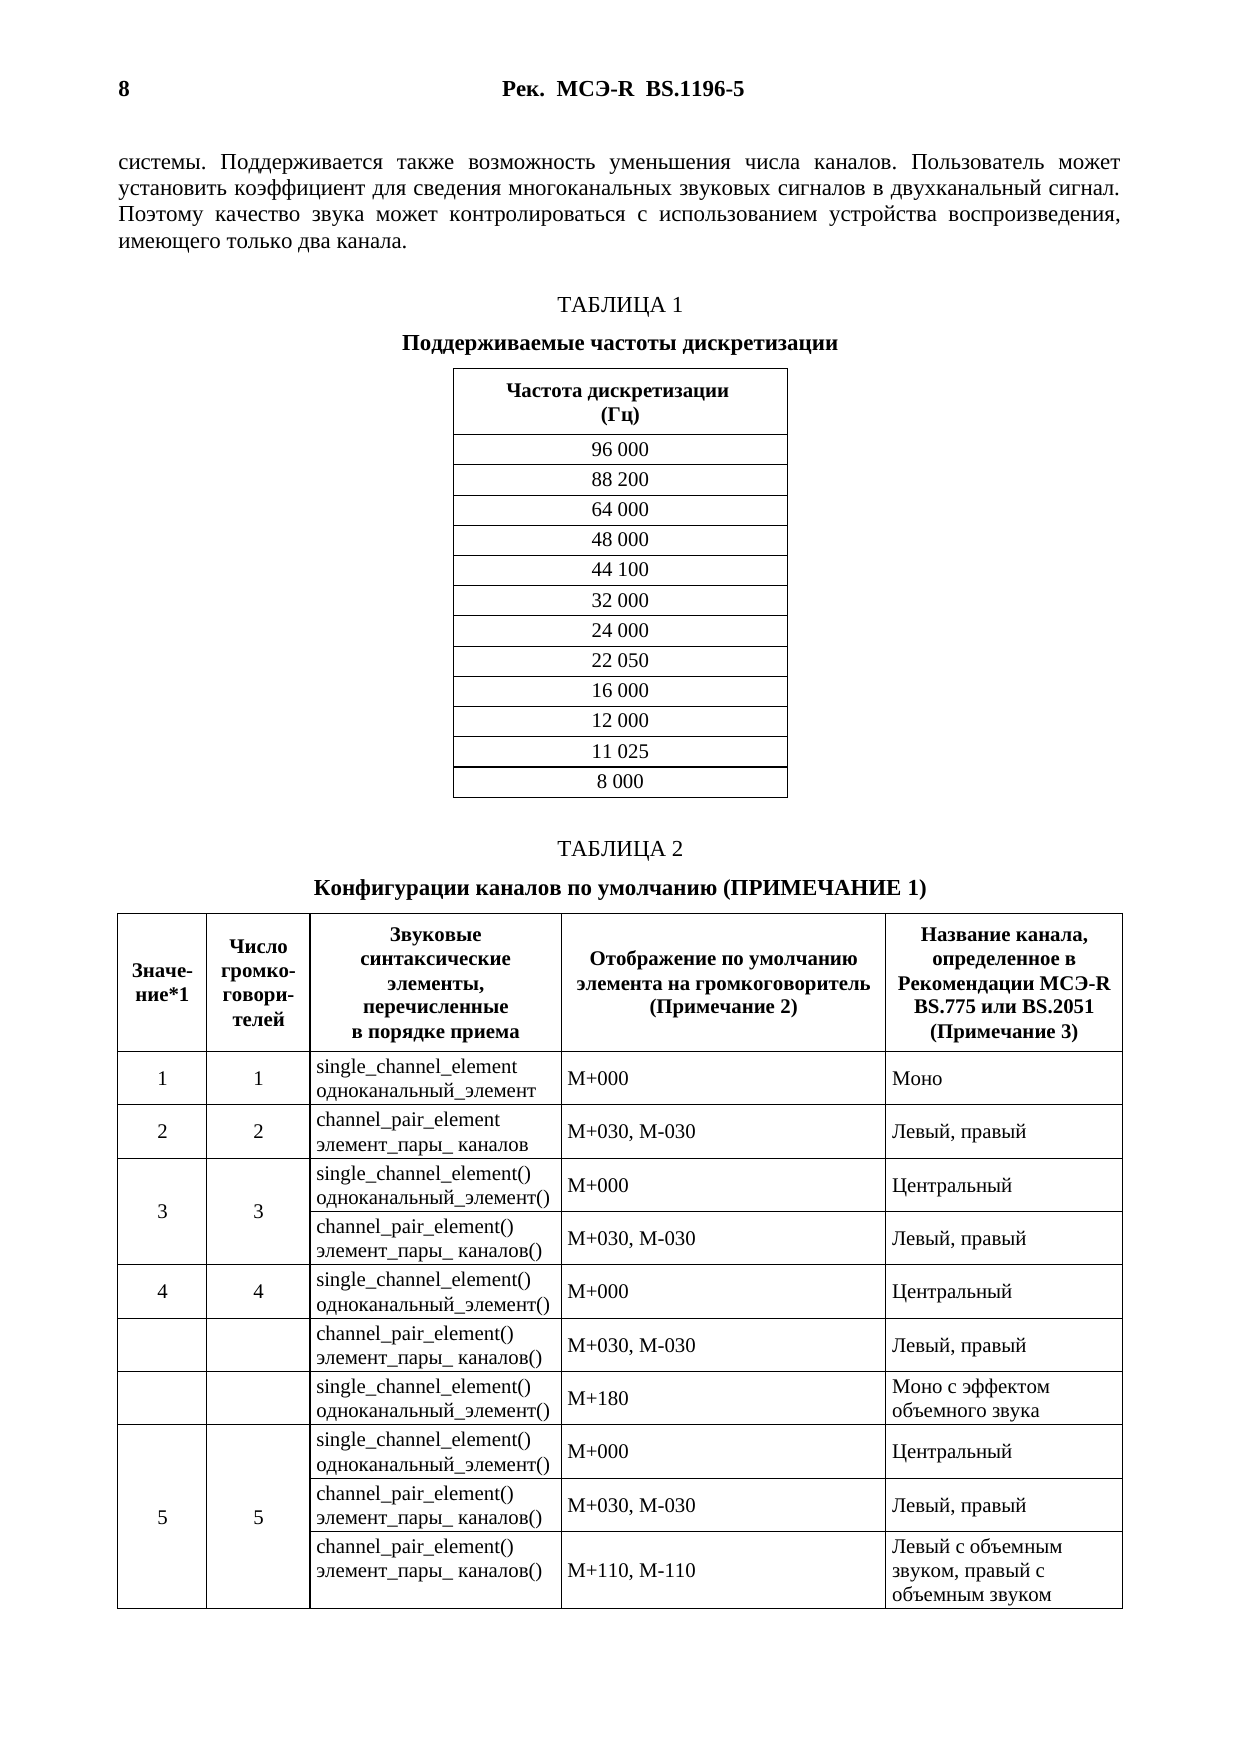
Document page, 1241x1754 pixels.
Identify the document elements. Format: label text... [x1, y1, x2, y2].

table_cell Левый, правый [886, 1319, 1122, 1371]
table_cell 5 [118, 1425, 206, 1608]
table_cell 11 025 [454, 737, 787, 766]
table_cell M+030, M-030 [562, 1212, 885, 1264]
table_header Отображение по умолчанию элемента на громкоговоритель (Примечание 2) [562, 914, 885, 1051]
table_cell 8 000 [454, 768, 787, 797]
title Конфигурации каналов по умолчанию (ПРИМЕЧАНИЕ 1) [118, 874, 1122, 900]
table_cell M+000 [562, 1265, 885, 1318]
table_cell 88 200 [454, 465, 787, 494]
table_cell 24 000 [454, 616, 787, 646]
table_cell Левый, правый [886, 1212, 1122, 1264]
text ТАБЛИЦА 1 [118, 291, 1122, 317]
table_cell single_channel_element() одноканальный_элемент() [311, 1372, 561, 1424]
table_cell 1 [207, 1052, 309, 1104]
table_cell single_channel_element() одноканальный_элемент() [311, 1265, 561, 1318]
table_cell 44 100 [454, 556, 787, 585]
table_cell channel_pair_element() элемент_пары_ каналов() [311, 1319, 561, 1371]
table_cell M+030, M-030 [562, 1319, 885, 1371]
table_cell M+030, M-030 [562, 1105, 885, 1158]
table_cell single_channel_element() одноканальный_элемент() [311, 1159, 561, 1211]
table_cell M+030, M-030 [562, 1479, 885, 1531]
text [118, 148, 1122, 253]
table_cell 22 050 [454, 647, 787, 676]
table_cell 2 [207, 1105, 309, 1158]
table_cell 64 000 [454, 496, 787, 525]
table_cell [118, 1372, 206, 1424]
table_cell 4 [118, 1265, 206, 1318]
table_header Значе-ние*1 [118, 914, 206, 1051]
table_cell 2 [118, 1105, 206, 1158]
table_cell 1 [118, 1052, 206, 1104]
table_cell single_channel_element одноканальный_элемент [311, 1052, 561, 1104]
table_cell 4 [207, 1265, 309, 1318]
table_cell [207, 1372, 309, 1424]
table_cell Моно с эффектом объемного звука [886, 1372, 1122, 1424]
table_cell 48 000 [454, 526, 787, 555]
table_cell Левый, правый [886, 1479, 1122, 1531]
table_cell 96 000 [454, 435, 787, 464]
table_cell M+000 [562, 1052, 885, 1104]
table_cell 16 000 [454, 677, 787, 706]
table_header Число громко-говори-телей [207, 914, 309, 1051]
table_header Частота дискретизации (Гц) [454, 369, 787, 434]
table_cell channel_pair_element() элемент_пары_ каналов() [311, 1212, 561, 1264]
table_cell single_channel_element() одноканальный_элемент() [311, 1425, 561, 1478]
table_cell M+110, M-110 [562, 1532, 885, 1608]
table_cell Центральный [886, 1425, 1122, 1478]
table_cell channel_pair_element() элемент_пары_ каналов() [311, 1479, 561, 1531]
table_cell M+000 [562, 1425, 885, 1478]
text ТАБЛИЦА 2 [118, 835, 1122, 862]
table_cell Центральный [886, 1265, 1122, 1318]
table_cell 5 [207, 1425, 309, 1608]
table_cell [207, 1319, 309, 1371]
table_header Звуковые синтаксические элементы, перечисленные в порядке приема [311, 914, 561, 1051]
table_cell 3 [207, 1159, 309, 1264]
table_cell 12 000 [454, 707, 787, 736]
table_header Название канала, определенное в Рекомендации МСЭ-R BS.775 или BS.2051 (Примечание 3) [886, 914, 1122, 1051]
table_cell M+180 [562, 1372, 885, 1424]
table_cell channel_pair_element() элемент_пары_ каналов() [311, 1532, 561, 1608]
table_cell Левый, правый [886, 1105, 1122, 1158]
table_cell Центральный [886, 1159, 1122, 1211]
table_cell [118, 1319, 206, 1371]
table_cell M+000 [562, 1159, 885, 1211]
table_cell Левый с объемным звуком, правый с объемным звуком [886, 1532, 1122, 1608]
table_cell 3 [118, 1159, 206, 1264]
table_cell channel_pair_element элемент_пары_ каналов [311, 1105, 561, 1158]
title Поддерживаемые частоты дискретизации [118, 329, 1122, 356]
table_cell 32 000 [454, 586, 787, 615]
table_cell Моно [886, 1052, 1122, 1104]
